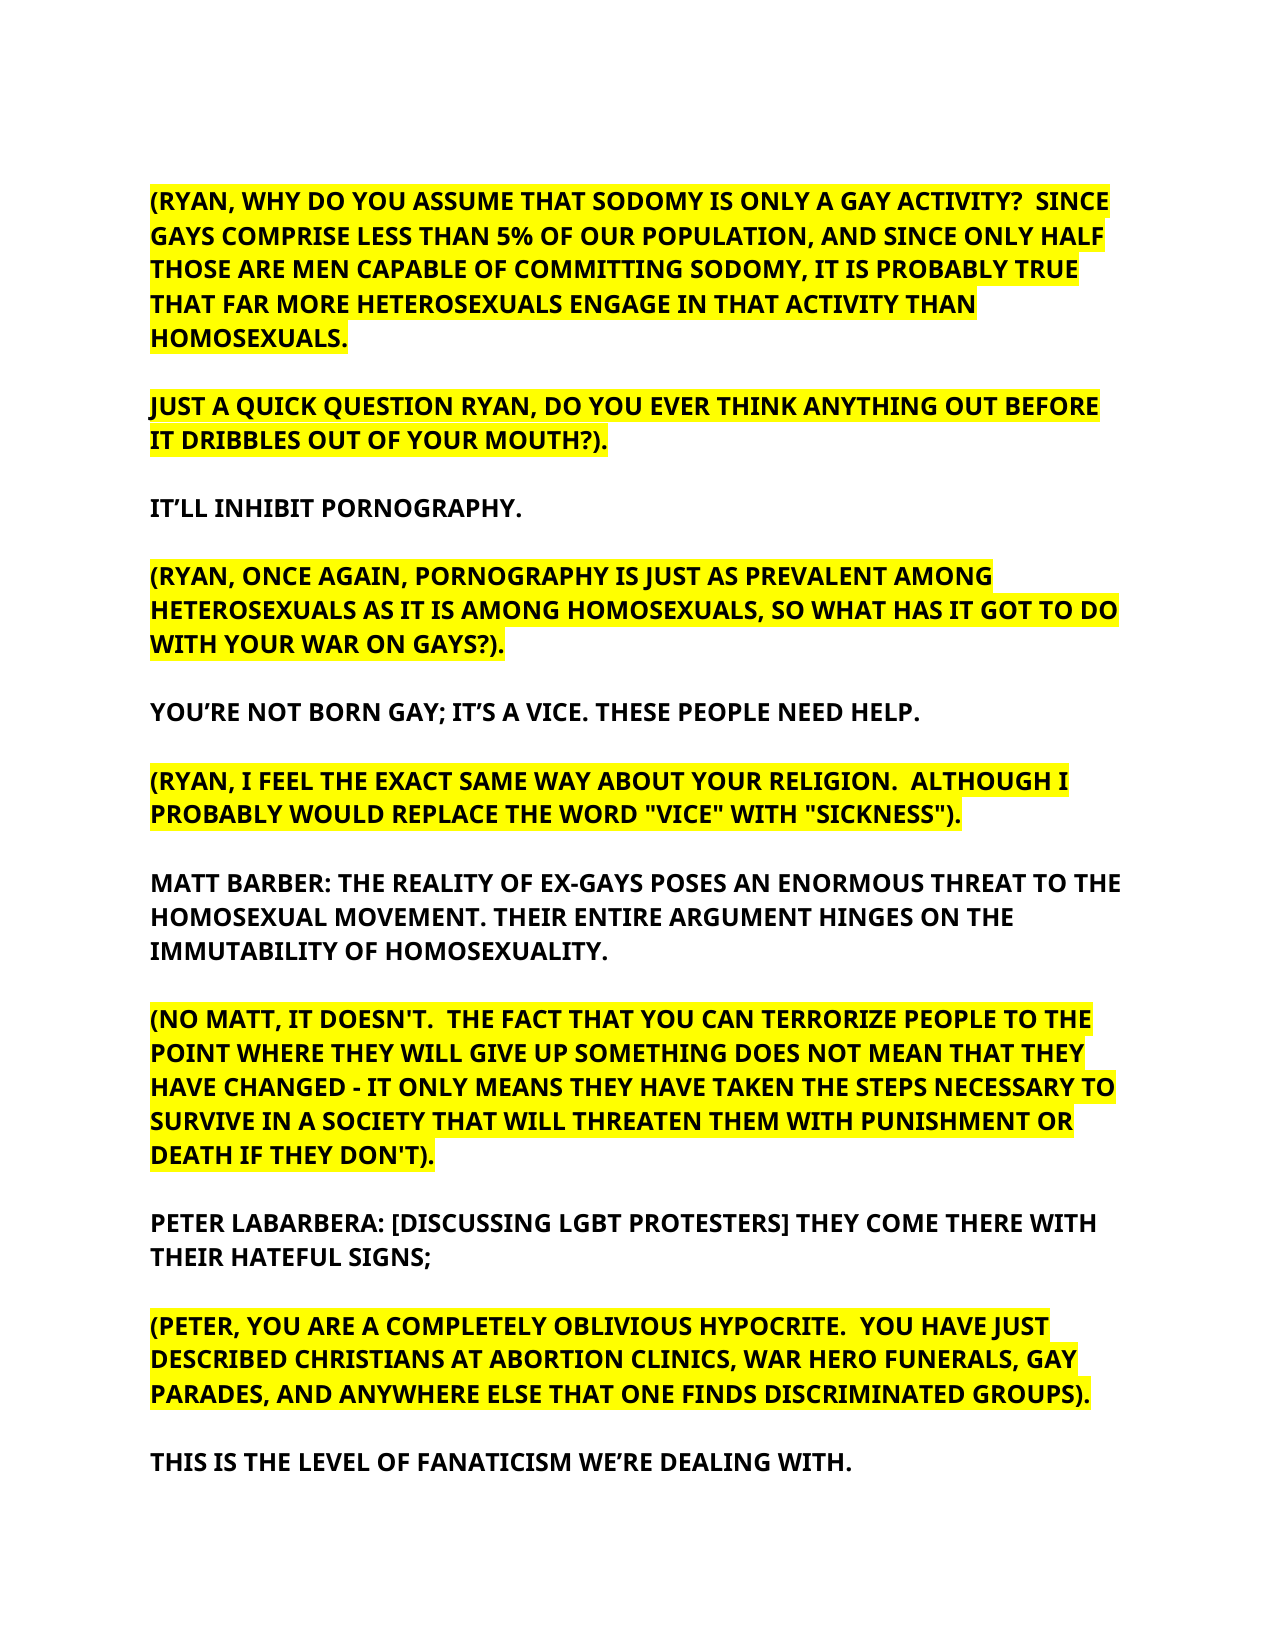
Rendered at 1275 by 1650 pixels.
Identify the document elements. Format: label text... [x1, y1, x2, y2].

text (RYAN, I FEEL THE EXACT SAME WAY ABOUT YOUR RELIGION. ALTHOUGH I PROBABLY WOULD REPLACE THE WORD "VICE" WITH "SICKNESS"). [962, 763, 1125, 831]
text (RYAN, WHY DO YOU ASSUME THAT SODOMY IS ONLY A GAY ACTIVITY? SINCE GAYS COMPRISE LESS THAN 5% OF OUR POPULATION, AND SINCE ONLY HALF THOSE ARE MEN CAPABLE OF COMMITTING SODOMY, IT IS PROBABLY TRUE THAT FAR MORE HETEROSEXUALS ENGAGE IN THAT ACTIVITY THAN HOMOSEXUALS. [348, 184, 1125, 354]
text PETER LABARBERA: [DISCUSSING LGBT PROTESTERS] THEY COME THERE WITH THEIR HATEFUL SIGNS; [150, 1206, 1125, 1274]
text IT’LL INHIBIT PORNOGRAPHY. [150, 491, 1125, 525]
text (RYAN, ONCE AGAIN, PORNOGRAPHY IS JUST AS PREVALENT AMONG HETEROSEXUALS AS IT IS AMONG HOMOSEXUALS, SO WHAT HAS IT GOT TO DO WITH YOUR WAR ON GAYS?). [505, 559, 1125, 661]
text (NO MATT, IT DOESN'T. THE FACT THAT YOU CAN TERRORIZE PEOPLE TO THE POINT WHERE THEY WILL GIVE UP SOMETHING DOES NOT MEAN THAT THEY HAVE CHANGED - IT ONLY MEANS THEY HAVE TAKEN THE STEPS NECESSARY TO SURVIVE IN A SOCIETY THAT WILL THREATEN THEM WITH PUNISHMENT OR DEATH IF THEY DON'T). [435, 1002, 1125, 1172]
text MATT BARBER: THE REALITY OF EX-GAYS POSES AN ENORMOUS THREAT TO THE HOMOSEXUAL MOVEMENT. THEIR ENTIRE ARGUMENT HINGES ON THE IMMUTABILITY OF HOMOSEXUALITY. [150, 865, 1125, 967]
text JUST A QUICK QUESTION RYAN, DO YOU EVER THINK ANYTHING OUT BEFORE IT DRIBBLES OUT OF YOUR MOUTH?). [150, 388, 1125, 457]
text THIS IS THE LEVEL OF FANATICISM WE’RE DEALING WITH. [150, 1444, 1125, 1478]
text YOU’RE NOT BORN GAY; IT’S A VICE. THESE PEOPLE NEED HELP. [150, 695, 1125, 729]
